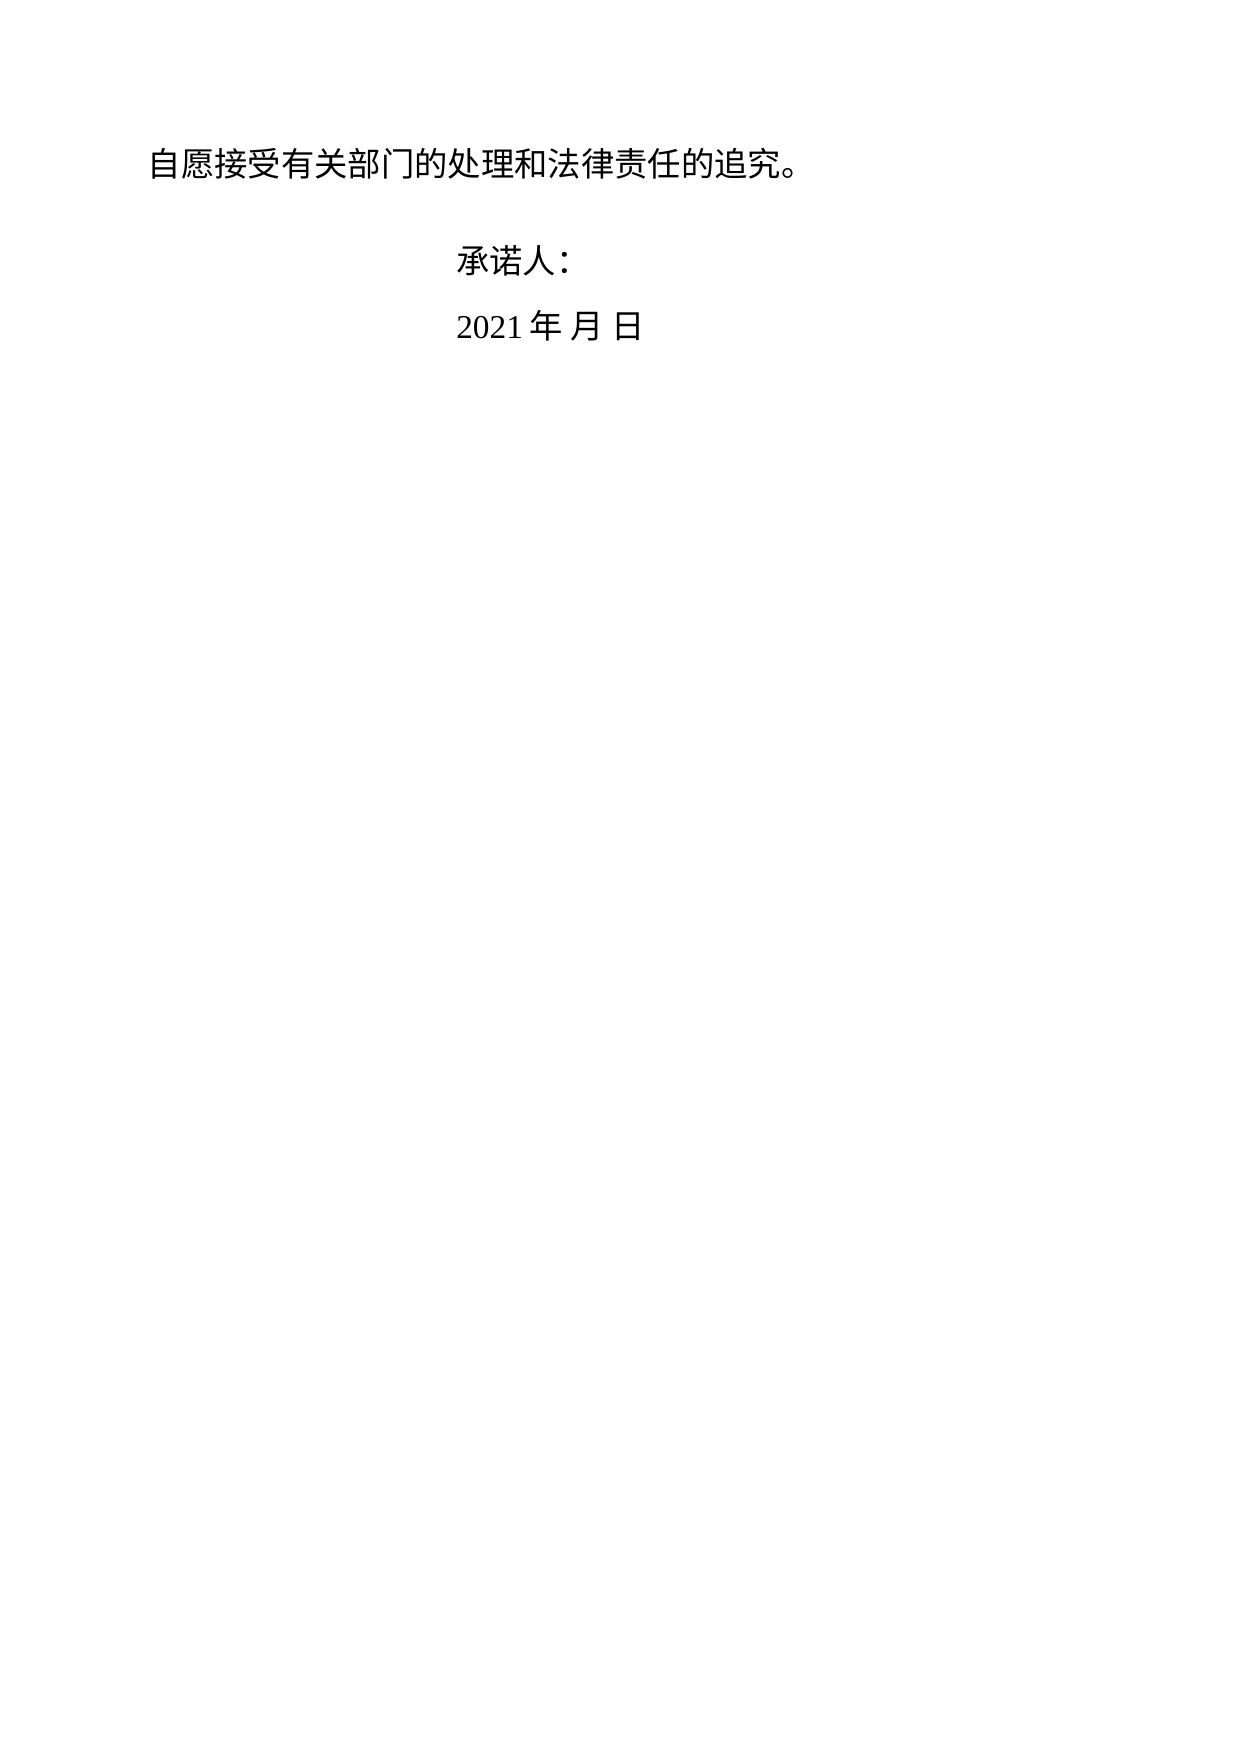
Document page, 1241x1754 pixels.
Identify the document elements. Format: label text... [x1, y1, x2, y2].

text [148, 129, 1104, 194]
text 承诺人： [148, 227, 1104, 292]
text 2021年 月 日 [148, 292, 1104, 357]
